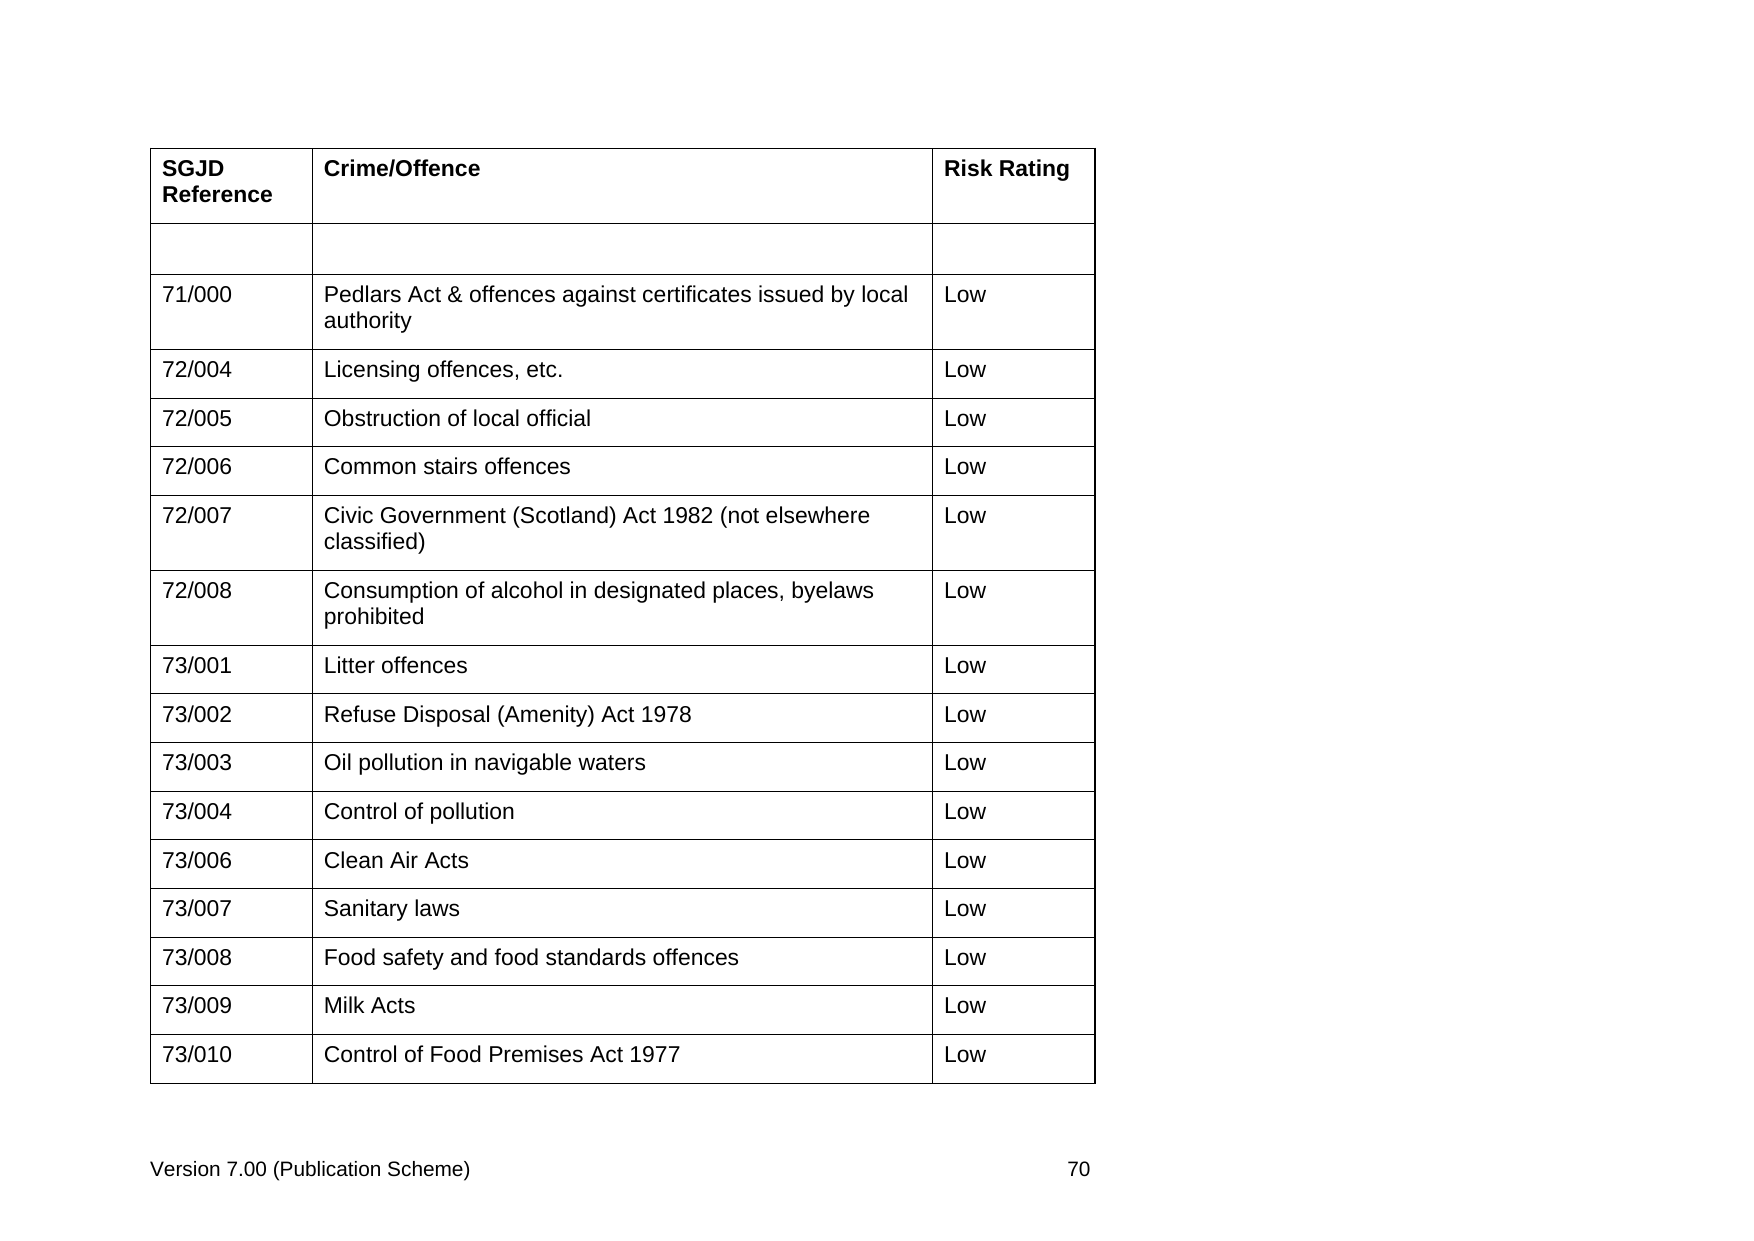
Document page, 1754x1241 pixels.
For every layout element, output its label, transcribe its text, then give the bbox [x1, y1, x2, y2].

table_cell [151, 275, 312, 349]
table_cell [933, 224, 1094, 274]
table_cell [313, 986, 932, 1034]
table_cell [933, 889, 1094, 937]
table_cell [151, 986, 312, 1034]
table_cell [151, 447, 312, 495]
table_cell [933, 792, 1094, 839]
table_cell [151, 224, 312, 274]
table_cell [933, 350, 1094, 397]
table_header Crime/Offence [313, 149, 932, 223]
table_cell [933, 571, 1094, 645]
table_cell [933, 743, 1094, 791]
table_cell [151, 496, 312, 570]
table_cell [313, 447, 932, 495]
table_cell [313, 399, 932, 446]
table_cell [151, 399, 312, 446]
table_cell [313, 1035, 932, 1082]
table_header Risk Rating [933, 149, 1094, 223]
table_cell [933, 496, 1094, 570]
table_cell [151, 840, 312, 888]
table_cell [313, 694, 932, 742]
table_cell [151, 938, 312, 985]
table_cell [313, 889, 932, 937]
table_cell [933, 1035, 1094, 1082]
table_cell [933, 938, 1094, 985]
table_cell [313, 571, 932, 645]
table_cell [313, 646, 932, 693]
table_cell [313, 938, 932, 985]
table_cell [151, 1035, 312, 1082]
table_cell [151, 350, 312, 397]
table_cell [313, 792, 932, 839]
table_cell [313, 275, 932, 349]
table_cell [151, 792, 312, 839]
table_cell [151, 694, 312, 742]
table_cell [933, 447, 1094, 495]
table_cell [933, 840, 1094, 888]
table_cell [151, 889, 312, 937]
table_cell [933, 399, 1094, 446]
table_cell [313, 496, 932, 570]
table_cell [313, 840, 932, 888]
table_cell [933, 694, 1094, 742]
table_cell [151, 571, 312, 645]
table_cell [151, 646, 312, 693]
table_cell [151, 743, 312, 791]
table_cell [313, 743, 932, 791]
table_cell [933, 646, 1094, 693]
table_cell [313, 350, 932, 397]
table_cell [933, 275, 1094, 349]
table_header SGJD Reference [151, 149, 312, 223]
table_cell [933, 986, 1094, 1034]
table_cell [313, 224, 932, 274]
